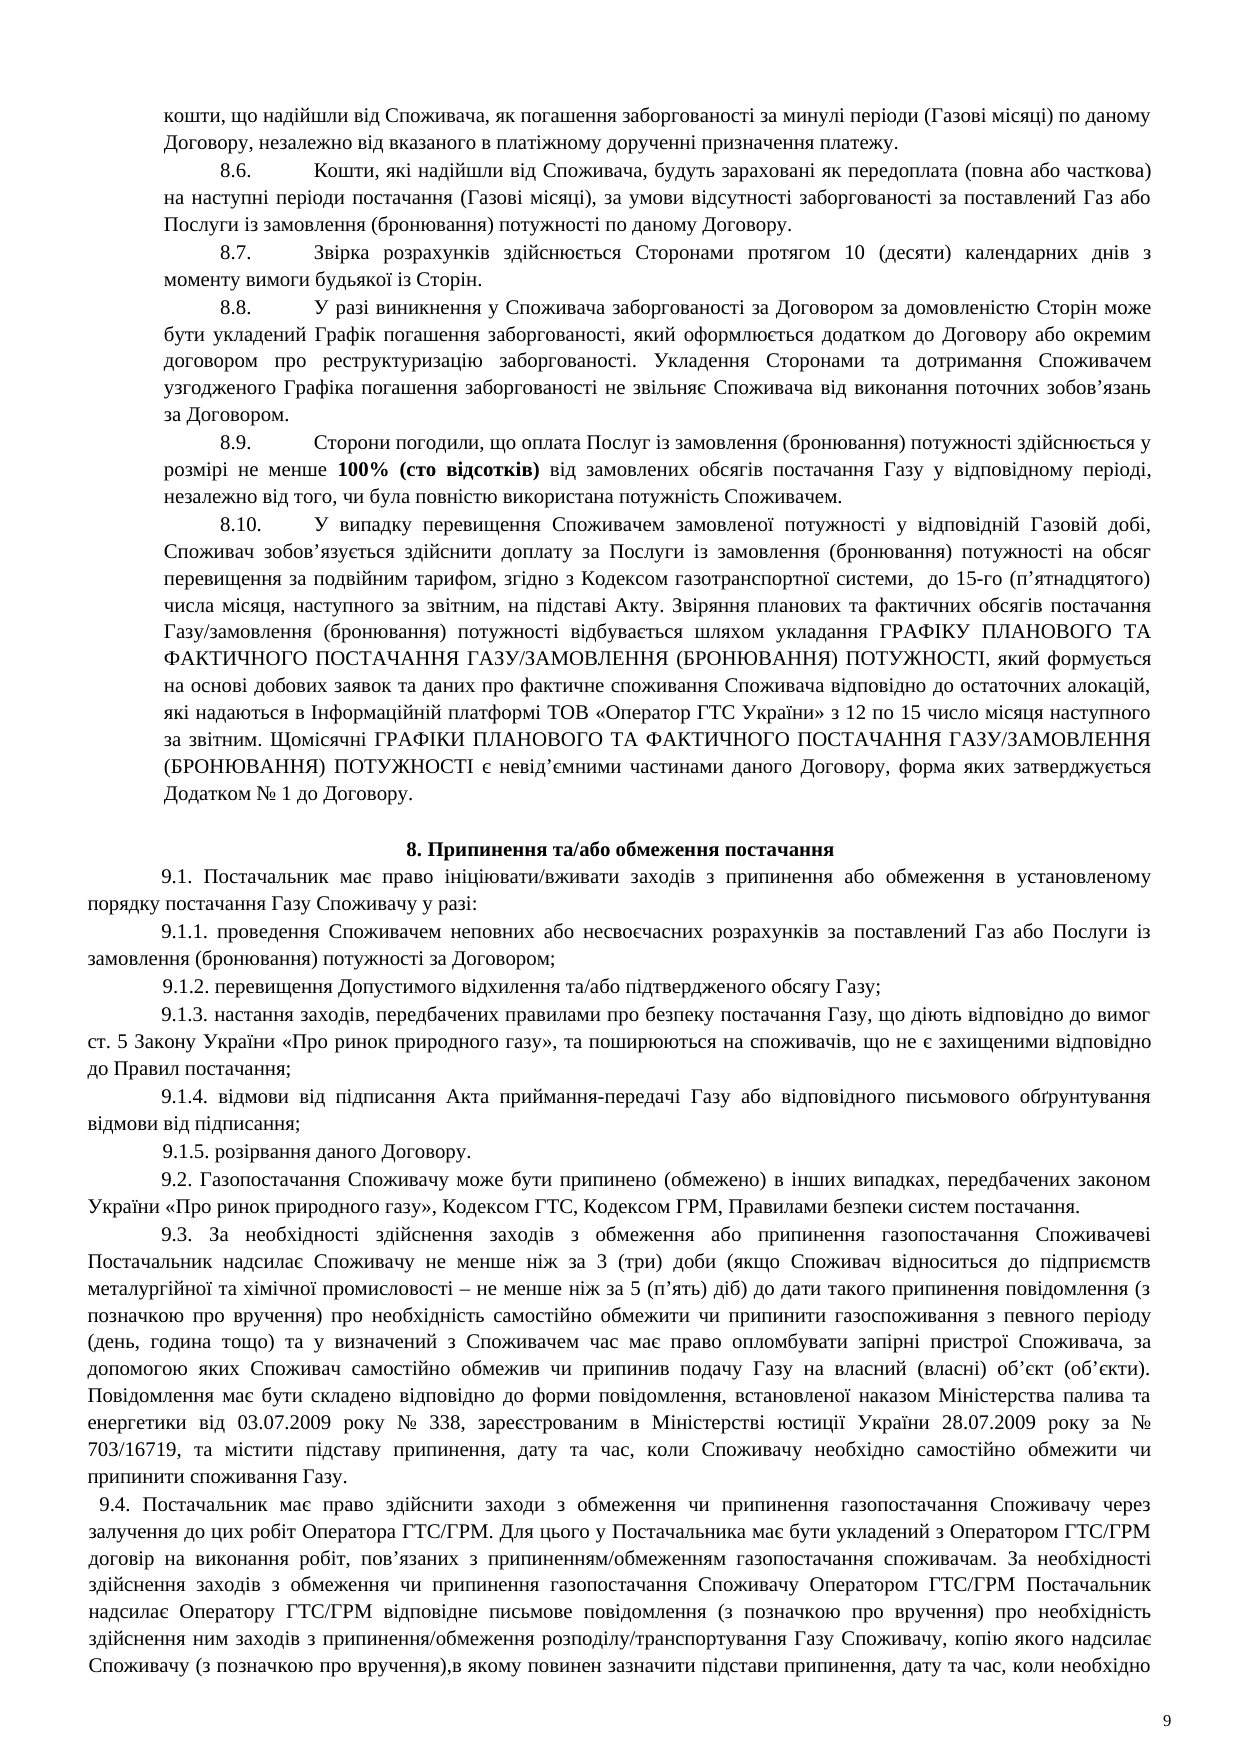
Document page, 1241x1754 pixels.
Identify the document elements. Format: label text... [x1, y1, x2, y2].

text 9.1.1. проведення Споживачем неповних або несвоєчасних розрахунків за поставлений Газ або Послуги із замовлення (бронювання) потужності за Договором; [87, 919, 1152, 970]
list У випадку перевищення Споживачем замовленої потужності у відповідній Газовій добі, Споживач зобов’язується здійснити доплату за Послуги із замовлення (бронювання) потужності на обсяг перевищення за подвійним тарифом, згідно з Кодексом газотранспортної системи, до 15-го (п’ятнадцятого) числа місяця, наступного за звітним, на підставі Акту. Звіряння планових та фактичних обсягів постачання Газу/замовлення (бронювання) потужності відбувається шляхом укладання ГРАФІКУ ПЛАНОВОГО ТА ФАКТИЧНОГО ПОСТАЧАННЯ ГАЗУ/ЗАМОВЛЕННЯ (БРОНЮВАННЯ) ПОТУЖНОСТІ, який формується на основі добових заявок та даних про фактичне споживання Споживача відповідно до остаточних алокацій, які надаються в Інформаційній платформі ТОВ «Оператор ГТС України» з 12 по 15 число місяця наступного за звітним. Щомісячні ГРАФІКИ ПЛАНОВОГО ТА ФАКТИЧНОГО ПОСТАЧАННЯ ГАЗУ/ЗАМОВЛЕННЯ (БРОНЮВАННЯ) ПОТУЖНОСТІ є невід’ємними частинами даного Договору, форма яких затверджується Додатком № 1 до Договору. [164, 512, 1152, 805]
text 9.1.2. перевищення Допустимого відхилення та/або підтвердженого обсягу Газу; [162, 974, 1152, 998]
list У разі виникнення у Споживача заборгованості за Договором за домовленістю Сторін може бути укладений Графік погашення заборгованості, який оформлюється додатком до Договору або окремим договором про реструктуризацію заборгованості. Укладення Сторонами та дотримання Споживачем узгодженого Графіка погашення заборгованості не звільняє Споживача від виконання поточних зобов’язань за Договором. [164, 294, 1152, 426]
subtitle Припинення та/або обмеження постачання [140, 837, 1101, 861]
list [164, 103, 1152, 154]
text 9.1. Постачальник має право ініціювати/вживати заходів з припинення або обмеження в установленому порядку постачання Газу Споживачу у разі: [87, 864, 1152, 915]
text 9.1.5. розірвання даного Договору. [162, 1139, 1152, 1163]
list Сторони погодили, що оплата Послуг із замовлення (бронювання) потужності здійснюється у розмірі не менше 100% (сто відсотків) від замовлених обсягів постачання Газу у відповідному періоді, незалежно від того, чи була повністю використана потужність Споживачем. [164, 430, 1152, 508]
text 9.1.3. настання заходів, передбачених правилами про безпеку постачання Газу, що діють відповідно до вимог ст. 5 Закону України «Про ринок природного газу», та поширюються на споживачів, що не є захищеними відповідно до Правил постачання; [87, 1002, 1152, 1080]
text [87, 1492, 1152, 1677]
list Кошти, які надійшли від Споживача, будуть зараховані як передоплата (повна або часткова) на наступні періоди постачання (Газові місяці), за умови відсутності заборгованості за поставлений Газ або Послуги із замовлення (бронювання) потужності по даному Договору. [164, 158, 1152, 236]
text 9.3. За необхідності здійснення заходів з обмеження або припинення газопостачання Споживачеві Постачальник надсилає Споживачу не менше ніж за 3 (три) доби (якщо Споживач відноситься до підприємств металургійної та хімічної промисловості – не менше ніж за 5 (п’ять) діб) до дати такого припинення повідомлення (з позначкою про вручення) про необхідність самостійно обмежити чи припинити газоспоживання з певного періоду (день, година тощо) та у визначений з Споживачем час має право опломбувати запірні пристрої Споживача, за допомогою яких Споживач самостійно обмежив чи припинив подачу Газу на власний (власні) об’єкт (об’єкти). Повідомлення має бути складено відповідно до форми повідомлення, встановленої наказом Міністерства палива та енергетики від 03.07.2009 року № 338, зареєстрованим в Міністерстві юстиції України 28.07.2009 року за № 703/16719, та містити підставу припинення, дату та час, коли Споживачу необхідно самостійно обмежити чи припинити споживання Газу. [87, 1222, 1152, 1488]
text 9.2. Газопостачання Споживачу може бути припинено (обмежено) в інших випадках, передбачених законом України «Про ринок природного газу», Кодексом ГТС, Кодексом ГРМ, Правилами безпеки систем постачання. [87, 1167, 1152, 1218]
text 9.1.4. відмови від підписання Акта приймання-передачі Газу або відповідного письмового обґрунтування відмови від підписання; [87, 1084, 1152, 1135]
list Звірка розрахунків здійснюється Сторонами протягом 10 (десяти) календарних днів з моменту вимоги будьякої із Сторін. [164, 240, 1152, 291]
